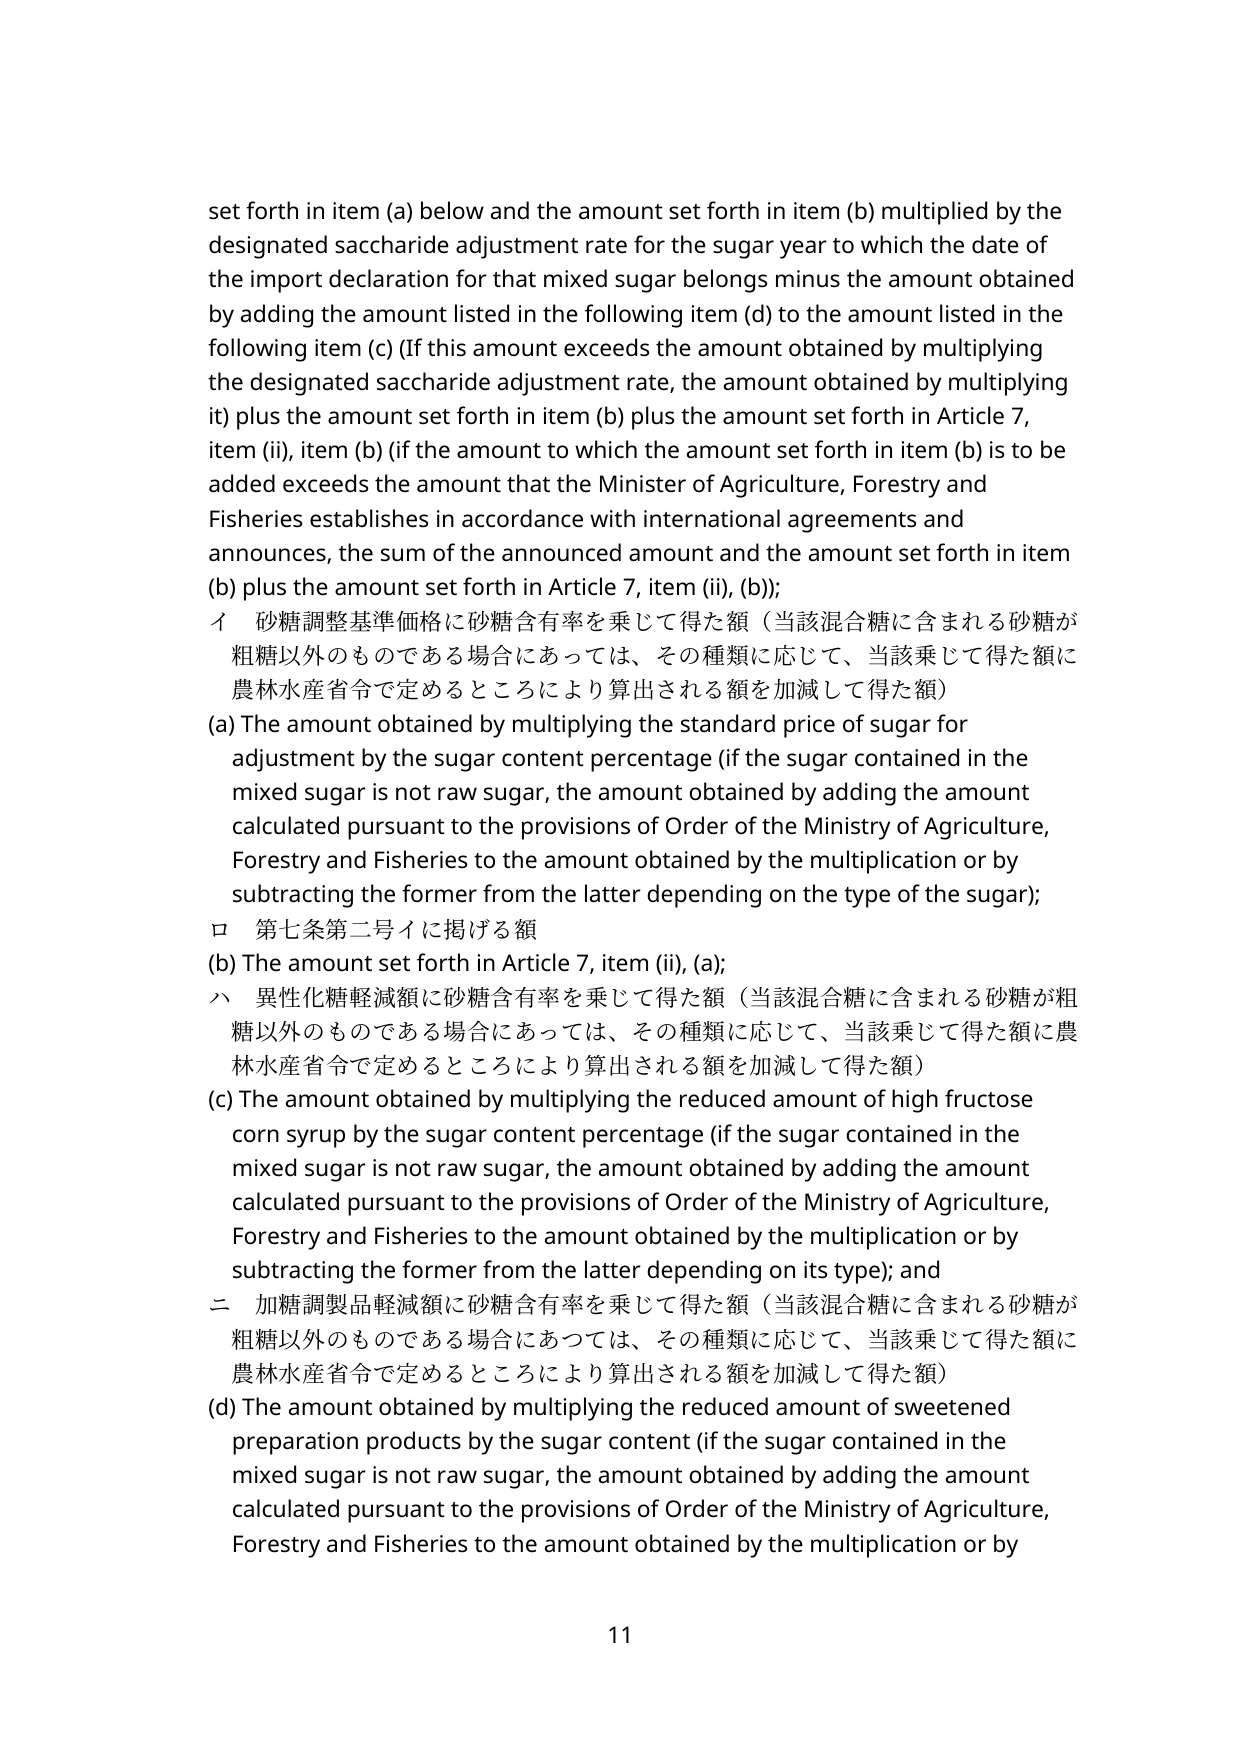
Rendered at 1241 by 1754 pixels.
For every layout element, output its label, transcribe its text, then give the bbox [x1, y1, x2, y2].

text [184, 194, 1079, 604]
text ニ 加糖調製品軽減額に砂糖含有率を乗じて得た額（当該混合糖に含まれる砂糖が粗糖以外のものである場合にあつては、その種類に応じて、当該乗じて得た額に農林水産省令で定めるところにより算出される額を加減して得た額） [207, 1287, 1079, 1389]
text (c) The amount obtained by multiplying the reduced amount of high fructose corn syrup by the sugar content percentage (if the sugar contained in the mixed sugar is not raw sugar, the amount obtained by adding the amount calculated pursuant to the provisions of Order of the Ministry of Agriculture, Forestry and Fisheries to the amount obtained by the multiplication or by subtracting the former from the latter depending on its type); and [207, 1082, 1079, 1287]
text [207, 1389, 1079, 1560]
text ハ 異性化糖軽減額に砂糖含有率を乗じて得た額（当該混合糖に含まれる砂糖が粗糖以外のものである場合にあっては、その種類に応じて、当該乗じて得た額に農林水産省令で定めるところにより算出される額を加減して得た額） [207, 979, 1079, 1082]
text (b) The amount set forth in Article 7, item (ii), (a); [207, 945, 1079, 979]
text イ 砂糖調整基準価格に砂糖含有率を乗じて得た額（当該混合糖に含まれる砂糖が粗糖以外のものである場合にあっては、その種類に応じて、当該乗じて得た額に農林水産省令で定めるところにより算出される額を加減して得た額） [207, 604, 1079, 706]
text (a) The amount obtained by multiplying the standard price of sugar for adjustment by the sugar content percentage (if the sugar contained in the mixed sugar is not raw sugar, the amount obtained by adding the amount calculated pursuant to the provisions of Order of the Ministry of Agriculture, Forestry and Fisheries to the amount obtained by the multiplication or by subtracting the former from the latter depending on the type of the sugar); [207, 706, 1079, 911]
text ロ 第七条第二号イに掲げる額 [207, 911, 1079, 945]
